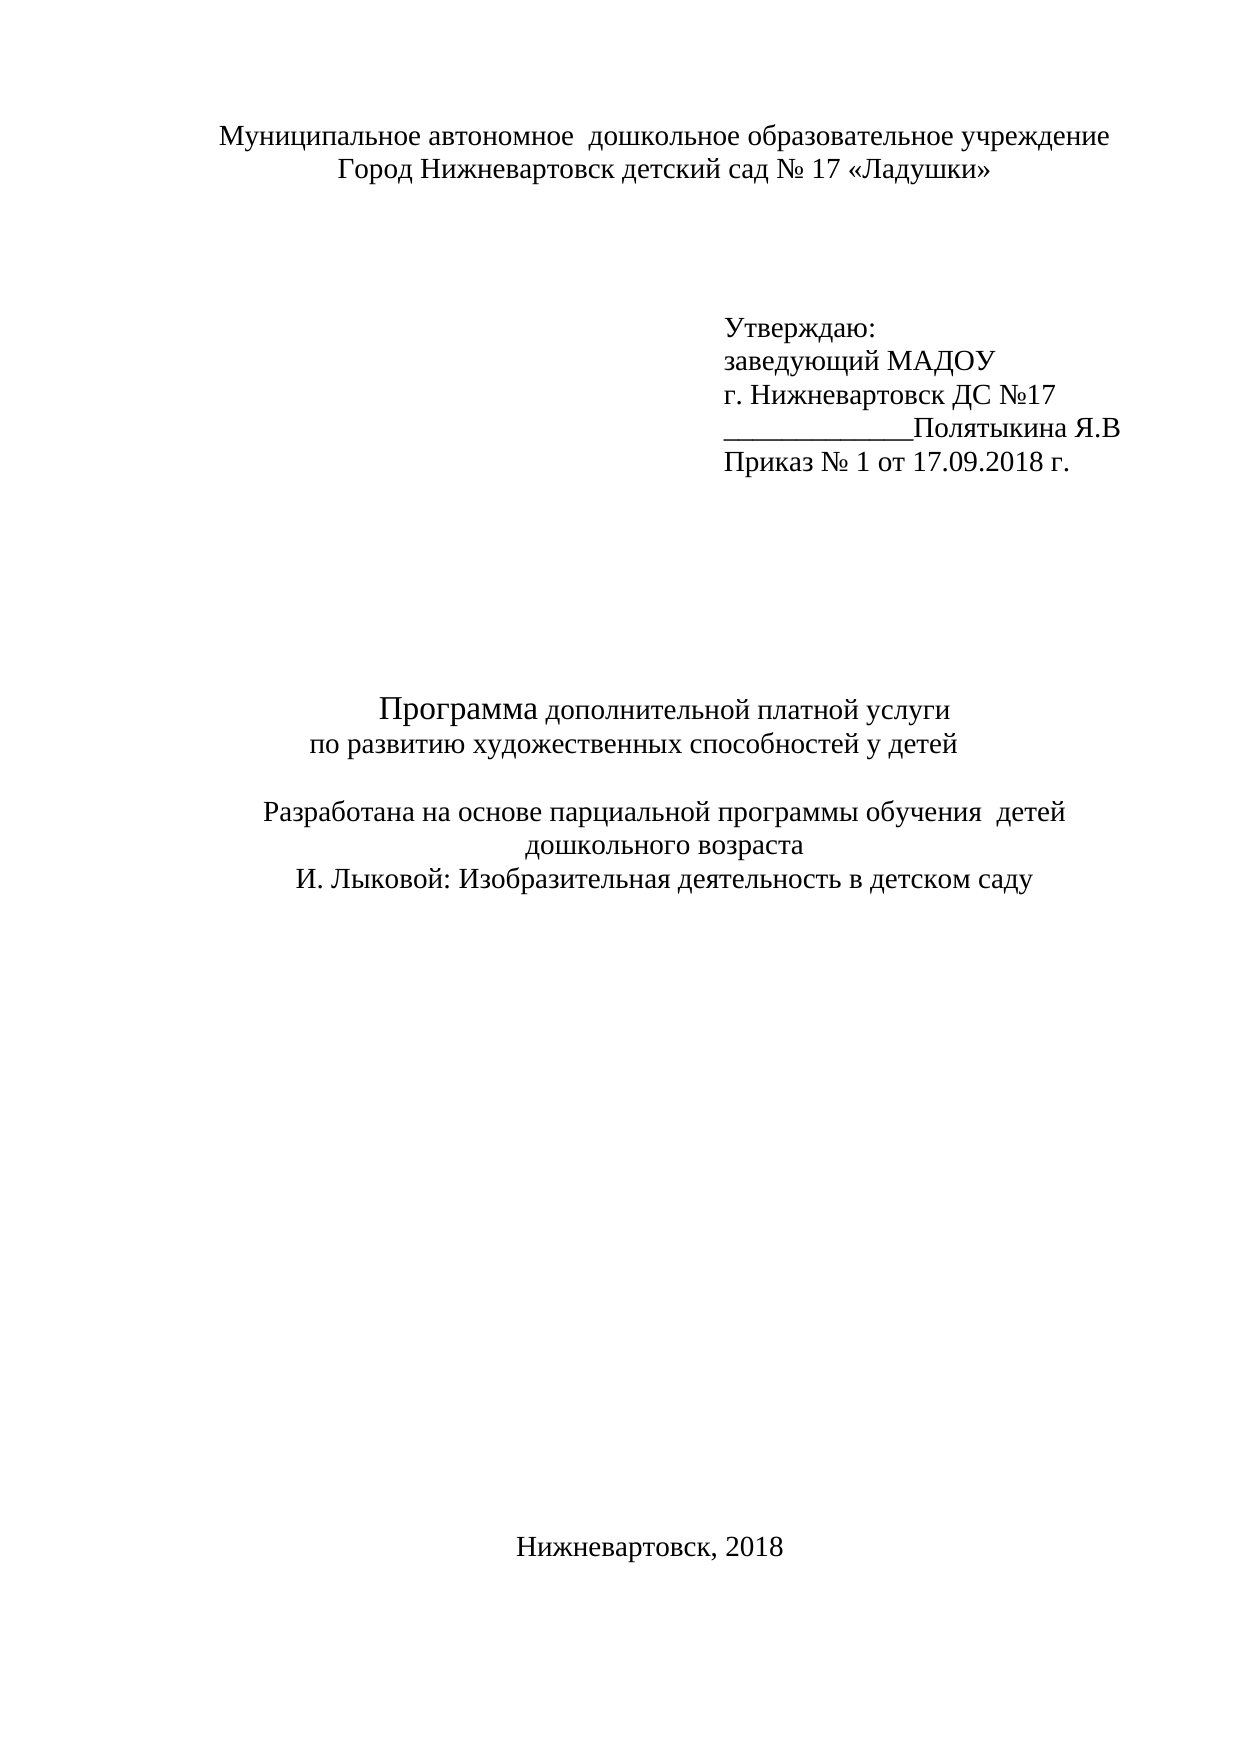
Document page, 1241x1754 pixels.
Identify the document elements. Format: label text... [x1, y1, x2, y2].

text г. Нижневартовск ДС №17 [723, 377, 1152, 410]
text Город Нижневартовск детский сад № 17 «Ладушки» [177, 152, 1152, 185]
text Программа дополнительной платной услуги [177, 688, 1152, 727]
text Утверждаю: [723, 310, 1152, 343]
text Нижневартовск, 2018 [177, 1529, 1122, 1562]
text Разработана на основе парциальной программы обучения детей дошкольного возраста [177, 794, 1152, 861]
text И. Лыковой: Изобразительная деятельность в детском саду [177, 861, 1152, 894]
text заведующий МАДОУ [723, 343, 1152, 377]
text _____________Полятыкина Я.В [723, 410, 1152, 444]
text по развитию художественных способностей у детей [177, 727, 1090, 760]
text Муниципальное автономное дошкольное образовательное учреждение [177, 118, 1152, 152]
text Приказ № 1 от 17.09.2018 г. [723, 444, 1152, 477]
